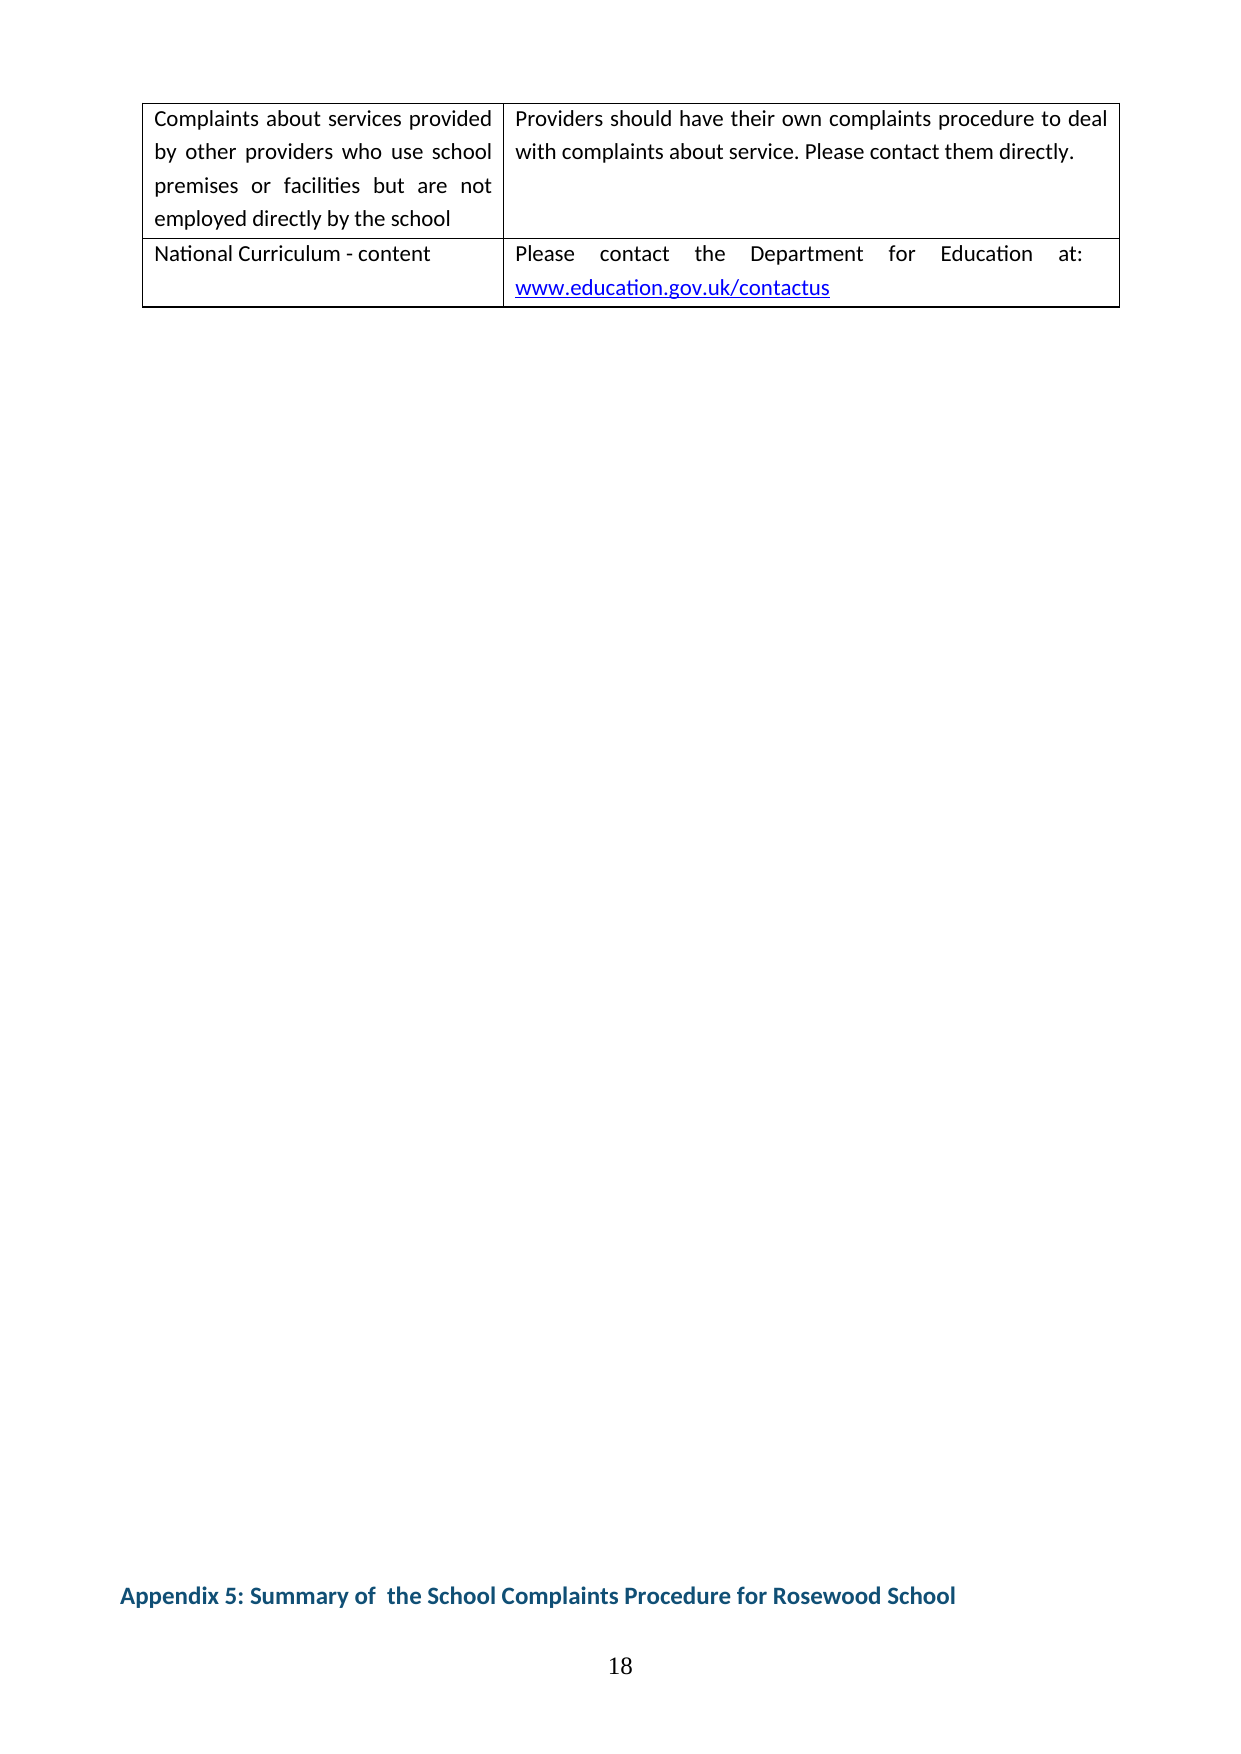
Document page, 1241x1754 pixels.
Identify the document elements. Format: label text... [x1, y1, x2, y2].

table_cell Please contact the Department for Education at: www.education.gov.uk/contactus [504, 239, 1119, 306]
table_cell Providers should have their own complaints procedure to deal with complaints about service. Please contact them directly. [504, 104, 1119, 238]
text Appendix 5: Summary of the School Complaints Procedure for Rosewood School [120, 1580, 1120, 1610]
table_cell National Curriculum - content [143, 239, 503, 306]
table_cell Complaints about services provided by other providers who use school premises or facilities but are not employed directly by the school [143, 104, 503, 238]
